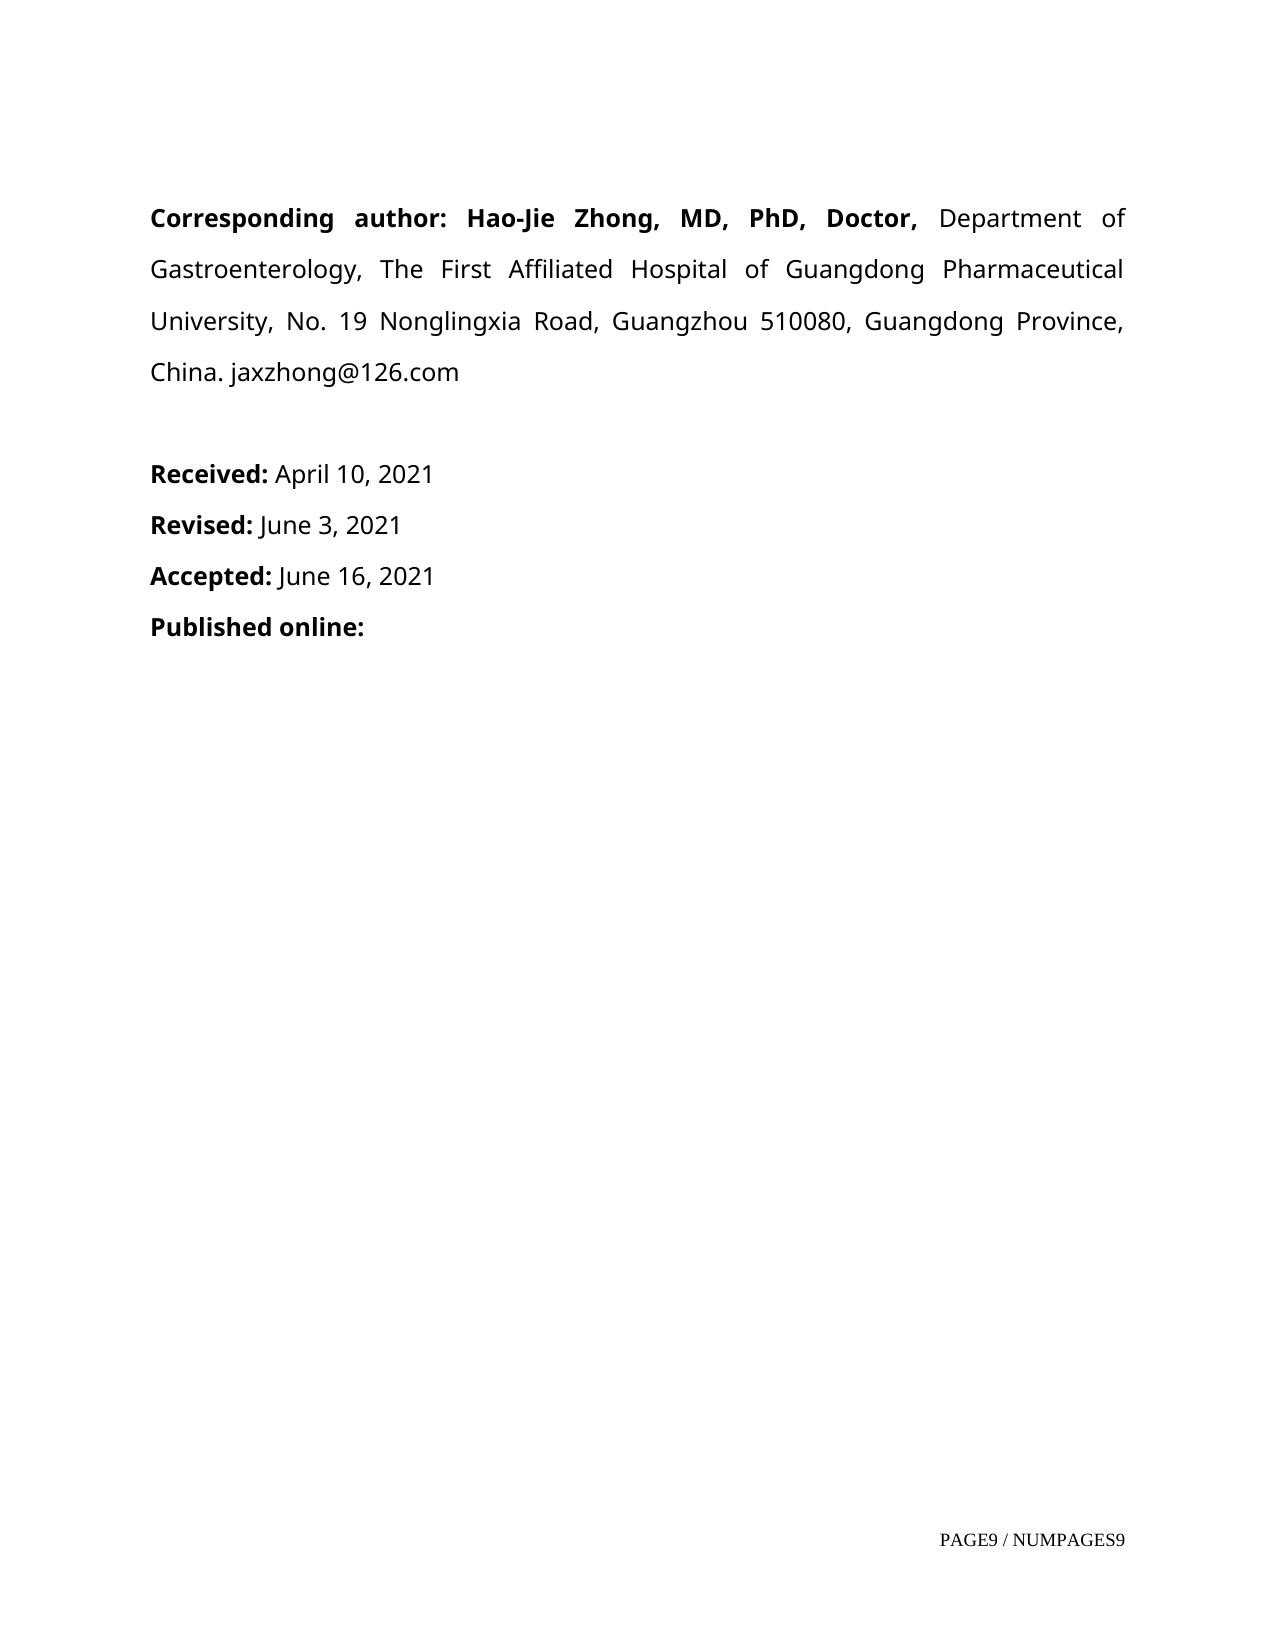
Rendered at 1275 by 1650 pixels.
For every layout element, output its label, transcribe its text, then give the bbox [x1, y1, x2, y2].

text Accepted: June 16, 2021 [150, 558, 1125, 592]
text Published online: [150, 609, 1125, 643]
text Corresponding author: Hao-Jie Zhong, MD, PhD, Doctor, Department of Gastroenterology, The First Affiliated Hospital of Guangdong Pharmaceutical University, No. 19 Nonglingxia Road, Guangzhou 510080, Guangdong Province, China. jaxzhong@126.com [150, 201, 1125, 388]
text Received: April 10, 2021 [150, 456, 1125, 490]
text Revised: June 3, 2021 [150, 507, 1125, 541]
